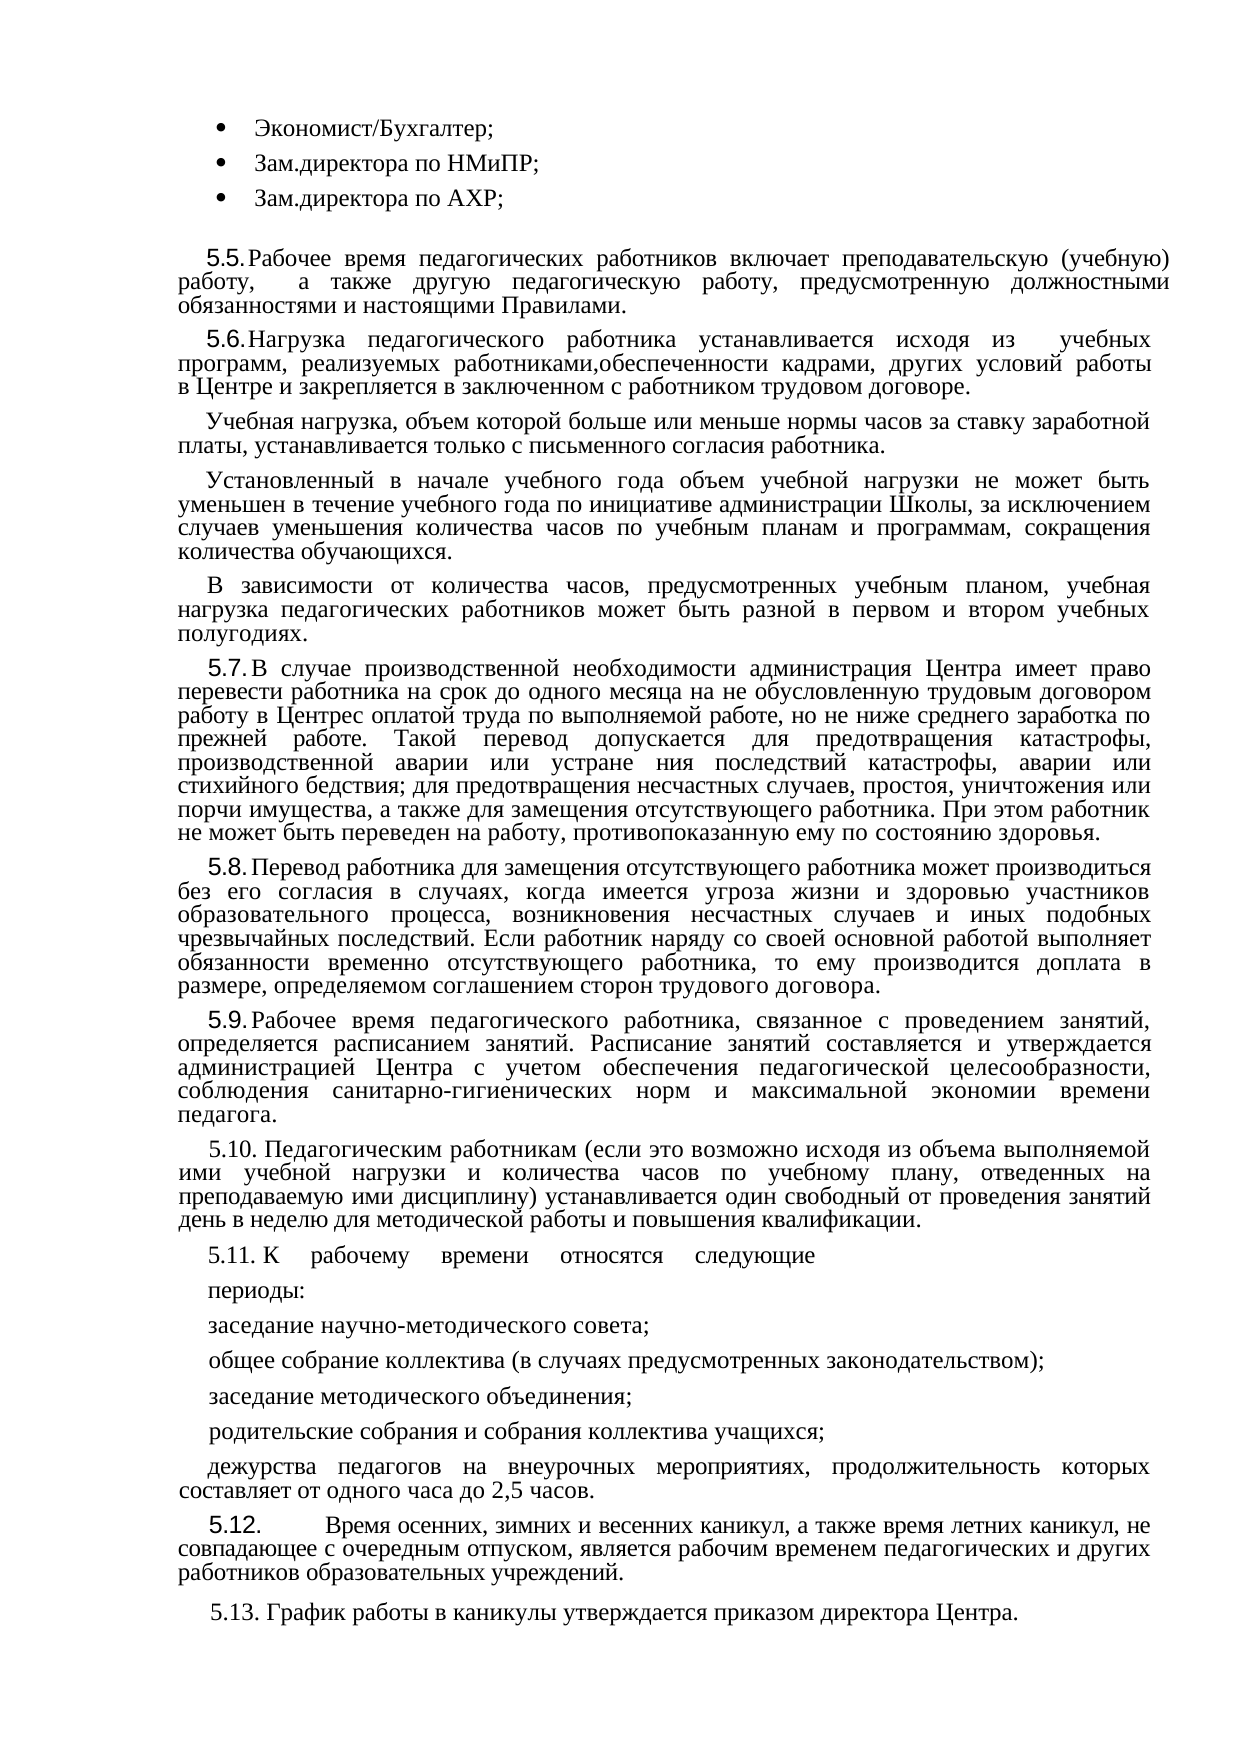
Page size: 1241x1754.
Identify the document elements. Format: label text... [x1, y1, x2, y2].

text Установленный в начале учебного года объем учебной нагрузки не может быть уменьшен в течение учебного года по инициативе администрации Школы, за исключением случаев уменьшения количества часов по учебным планам и программам, сокращения количества обучающихся. [178, 470, 1151, 564]
list Время осенних, зимних и весенних каникул, а также время летних каникул, не совпадающее с очередным отпуском, является рабочим временем педагогических и других работников образовательных учреждений. [178, 1514, 1152, 1585]
list Нагрузка педагогического работника устанавливается исходя из учебных программ, реализуемых работниками,обеспеченности кадрами, других условий работы в Центре и закрепляется в заключенном с работником трудовом договоре. [178, 329, 1152, 399]
text 5.13. График работы в каникулы утверждается приказом директора Центра. [210, 1597, 1152, 1625]
text 5.11. К рабочему времени относятся следующие периоды: заседание научно-методического совета; [208, 1235, 816, 1340]
list Зам.директора по АХР; [217, 188, 1152, 212]
text родительские собрания и собрания коллектива учащихся; [209, 1411, 1152, 1446]
list Экономист/Бухгалтер; [217, 118, 1152, 142]
text заседание методического объединения; [208, 1376, 1152, 1411]
list Перевод работника для замещения отсутствующего работника может производиться без его согласия в случаях, когда имеется угроза жизни и здоровью участников образовательного процесса, возникновения несчастных случаев и иных подобных чрезвычайных последствий. Если работник наряду со своей основной работой выполняет обязанности временно отсутствующего работника, то ему производится доплата в размере, определяемом соглашением сторон трудового договора. [177, 857, 1152, 998]
list В случае производственной необходимости администрация Центра имеет право перевести работника на срок до одного месяца на не обусловленную трудовым договором работу в Центрес оплатой труда по выполняемой работе, но не ниже среднего заработка по прежней работе. Такой перевод допускается для предотвращения катастрофы, производственной аварии или устране ния последствий катастрофы, аварии или стихийного бедствия; для предотвращения несчастных случаев, простоя, уничтожения или порчи имущества, а также для замещения отсутствующего работника. При этом работник не может быть переведен на работу, противопоказанную ему по состоянию здоровья. [177, 657, 1152, 846]
text дежурства педагогов на внеурочных мероприятиях, продолжительность которых составляет от одного часа до 2,5 часов. [179, 1455, 1151, 1503]
list Рабочее время педагогических работников включает преподавательскую (учебную) работу, а также другую педагогическую работу, предусмотренную должностными обязанностями и настоящими Правилами. [178, 247, 1170, 318]
text 5.10. Педагогическим работникам (если это возможно исходя из объема выполняемой ими учебной нагрузки и количества часов по учебному плану, отведенных на преподаваемую ими дисциплину) устанавливается один свободный от проведения занятий день в неделю для методической работы и повышения квалификации. [178, 1138, 1152, 1233]
list Зам.директора по НМиПР; [217, 153, 1152, 177]
list Рабочее время педагогического работника, связанное с проведением занятий, определяется расписанием занятий. Расписание занятий составляется и утверждается администрацией Центра с учетом обеспечения педагогической целесообразности, соблюдения санитарно-гигиенических норм и максимальной экономии времени педагога. [177, 1009, 1152, 1127]
text Учебная нагрузка, объем которой больше или меньше нормы часов за ставку заработной платы, устанавливается только с письменного согласия работника. [178, 411, 1151, 458]
text общее собрание коллектива (в случаях предусмотренных законодательством); [208, 1340, 1152, 1375]
text В зависимости от количества часов, предусмотренных учебным планом, учебная нагрузка педагогических работников может быть разной в первом и втором учебных полугодиях. [177, 575, 1151, 646]
